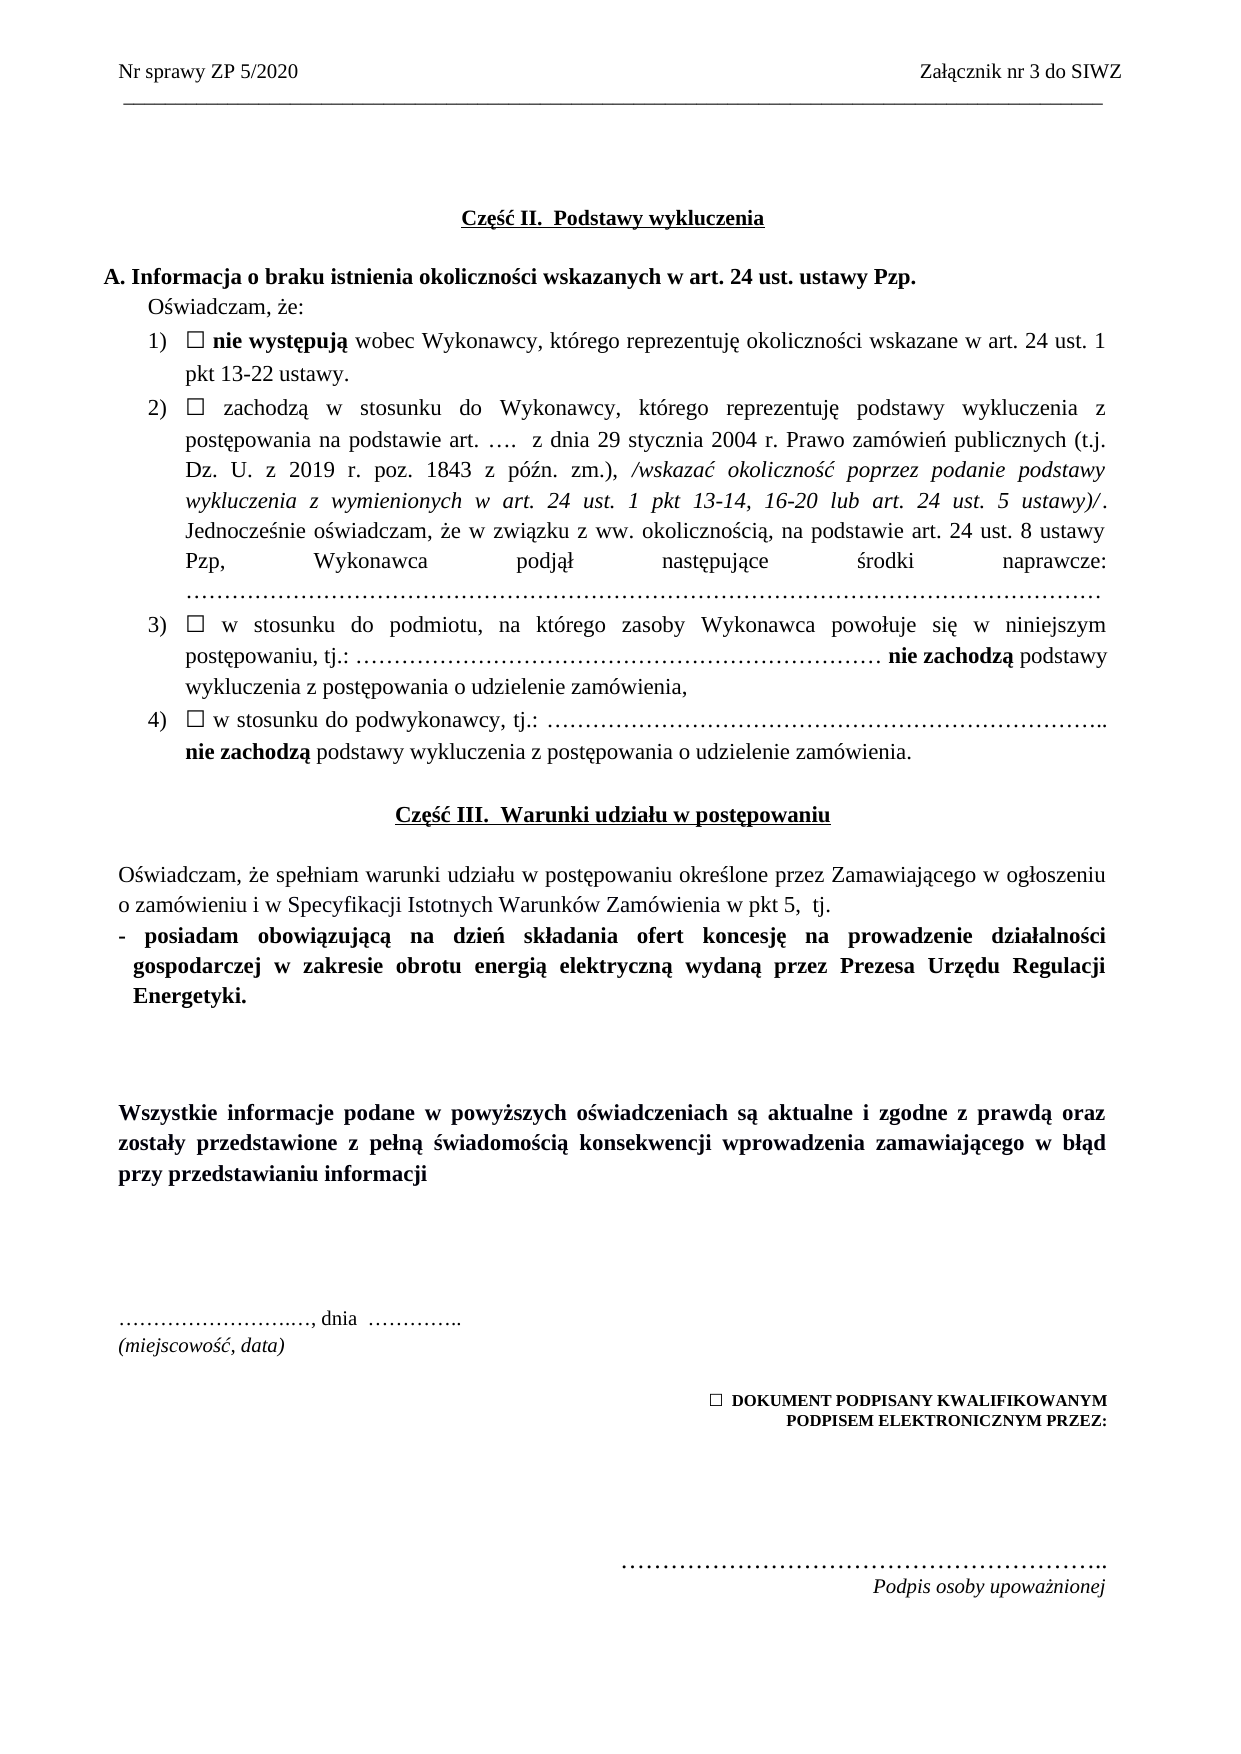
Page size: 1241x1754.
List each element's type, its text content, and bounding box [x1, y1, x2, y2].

text Część III. Warunki udziału w postępowaniu [118, 801, 1107, 827]
text Część II. Podstawy wykluczenia [118, 205, 1107, 230]
list w stosunku do podmiotu, na którego zasoby Wykonawca powołuje się w niniejszym postępowaniu, tj.: nie zachodzą podstawy wykluczenia z postępowania o udzielenie zamówienia, [148, 607, 1107, 699]
list zachodzą w stosunku do Wykonawcy, którego reprezentuję podstawy wykluczenia z postępowania na podstawie art. z dnia 29 stycznia 2004 r. Prawo zamówień publicznych (t.j. Dz. U. z 2019 r. poz. 1843 z późn. zm.), /wskazać okoliczność poprzez podanie podstawy wykluczenia z wymienionych w art. 24 ust. 1 pkt 13-14, 16-20 lub art. 24 ust. 5 ustawy)/. Jednocześnie oświadczam, że w związku z ww. okolicznością, na podstawie art. 24 ust. 8 ustawy Pzp, Wykonawca podjął następujące środki naprawcze: [148, 391, 1107, 604]
list A. Informacja o braku istnienia okoliczności wskazanych w art. 24 ust. ustawy Pzp. [103, 263, 1107, 289]
list nie występują wobec Wykonawcy, którego reprezentuję okoliczności wskazane w art. 24 ust. 1 pkt 13-22 ustawy. [148, 323, 1107, 387]
text DOKUMENT PODPISANY KWALIFIKOWANYM PODPISEM ELEKTRONICZNYM PRZEZ: [159, 1388, 1107, 1430]
text , dnia [118, 1306, 1107, 1330]
text Wszystkie informacje podane w powyższych oświadczeniach są aktualne i zgodne z prawdą oraz zostały przedstawione z pełną świadomością konsekwencji wprowadzenia zamawiającego w błąd przy przedstawianiu informacji [118, 1099, 1107, 1186]
text (miejscowość, data) [118, 1333, 1107, 1357]
text Oświadczam, że spełniam warunki udziału w postępowaniu określone przez Zamawiającego w ogłoszeniu o zamówieniu i w Specyfikacji Istotnych Warunków Zamówienia w pkt 5, tj. [118, 861, 1107, 918]
list w stosunku do podwykonawcy, tj.: nie zachodzą podstawy wykluczenia z postępowania o udzielenie zamówienia. [148, 703, 1107, 764]
text Podpis osoby upoważnionej [159, 1574, 1107, 1598]
text - posiadam obowiązującą na dzień składania ofert koncesję na prowadzenie działalności gospodarczej w zakresie obrotu energią elektryczną wydaną przez Prezesa Urzędu Regulacji Energetyki. [118, 922, 1107, 1008]
list Oświadczam, że: [148, 293, 1107, 320]
